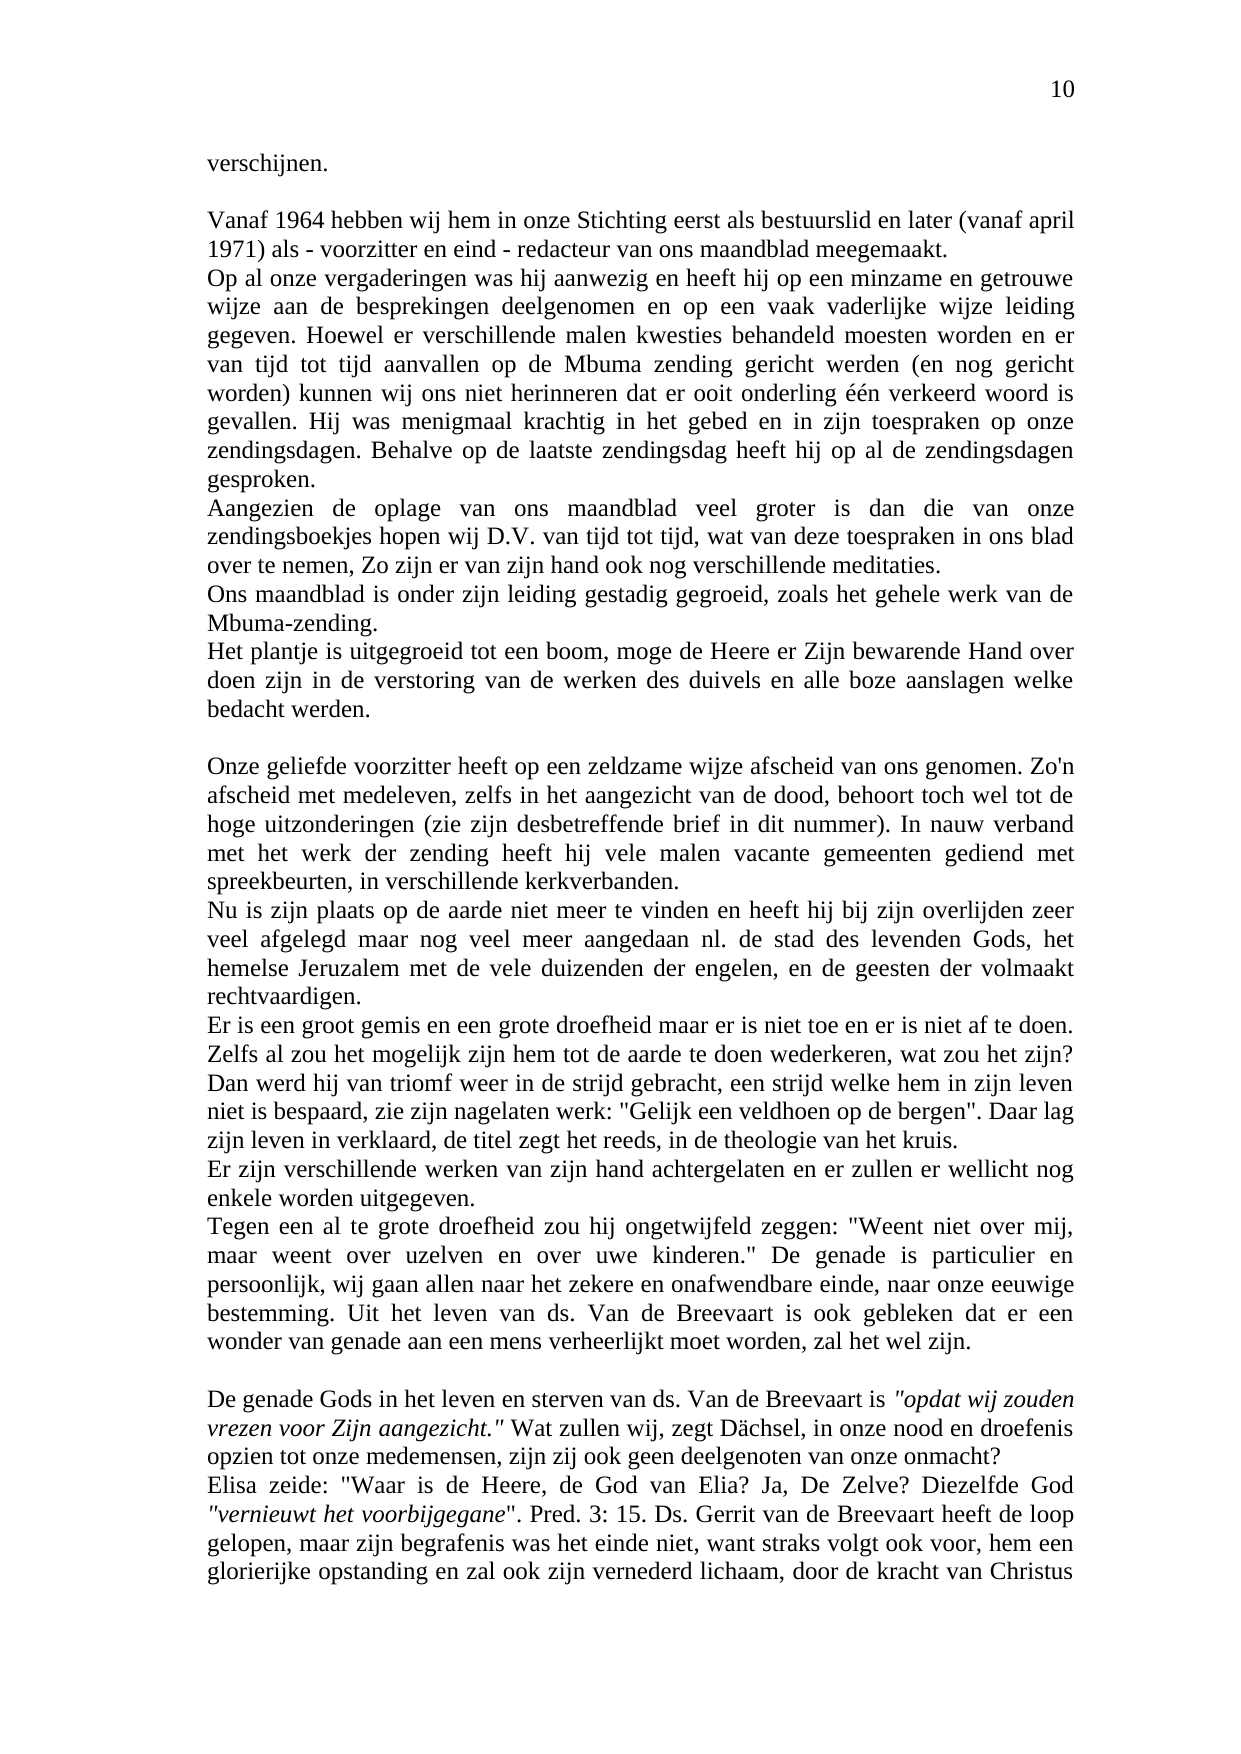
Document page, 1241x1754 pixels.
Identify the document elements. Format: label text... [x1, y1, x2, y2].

text Nu is zijn plaats op de aarde niet meer te vinden en heeft hij bij zijn overlijden zeer veel afgelegd maar nog veel meer aangedaan nl. de stad des levenden Gods, het hemelse Jeruzalem met de vele duizenden der engelen, en de geesten der volmaakt rechtvaardigen. [207, 895, 1075, 1010]
text De genade Gods in het leven en sterven van ds. Van de Breevaart is "opdat wij zouden vrezen voor Zijn aangezicht." Wat zullen wij, zegt Dächsel, in onze nood en droefenis opzien tot onze medemensen, zijn zij ook geen deelgenoten van onze onmacht? [207, 1384, 1075, 1470]
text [207, 1470, 1075, 1585]
text Het plantje is uitgegroeid tot een boom, moge de Heere er Zijn bewarende Hand over doen zijn in de verstoring van de werken des duivels en alle boze aanslagen welke bedacht werden. [207, 636, 1075, 723]
text Op al onze vergaderingen was hij aanwezig en heeft hij op een minzame en getrouwe wijze aan de besprekingen deelgenomen en op een vaak vaderlijke wijze leiding gegeven. Hoewel er verschillende malen kwesties behandeld moesten worden en er van tijd tot tijd aanvallen op de Mbuma zending gericht werden (en nog gericht worden) kunnen wij ons niet herinneren dat er ooit onderling één verkeerd woord is gevallen. Hij was menigmaal krachtig in het gebed en in zijn toespraken op onze zendingsdagen. Behalve op de laatste zendingsdag heeft hij op al de zendingsdagen gesproken. [207, 263, 1075, 493]
text Aangezien de oplage van ons maandblad veel groter is dan die van onze zendingsboekjes hopen wij D.V. van tijd tot tijd, wat van deze toespraken in ons blad over te nemen, Zo zijn er van zijn hand ook nog verschillende meditaties. [207, 493, 1075, 579]
text Tegen een al te grote droefheid zou hij ongetwijfeld zeggen: "Weent niet over mij, maar weent over uzelven en over uwe kinderen." De genade is particulier en persoonlijk, wij gaan allen naar het zekere en onafwendbare einde, naar onze eeuwige bestemming. Uit het leven van ds. Van de Breevaart is ook gebleken dat er een wonder van genade aan een mens verheerlijkt moet worden, zal het wel zijn. [207, 1211, 1075, 1355]
text Onze geliefde voorzitter heeft op een zeldzame wijze afscheid van ons genomen. Zo'n afscheid met medeleven, zelfs in het aangezicht van de dood, behoort toch wel tot de hoge uitzonderingen (zie zijn desbetreffende brief in dit nummer). In nauw verband met het werk der zending heeft hij vele malen vacante gemeenten gediend met spreekbeurten, in verschillende kerkverbanden. [207, 751, 1075, 895]
text Er zijn verschillende werken van zijn hand achtergelaten en er zullen er wellicht nog enkele worden uitgegeven. [207, 1154, 1075, 1211]
text Ons maandblad is onder zijn leiding gestadig gegroeid, zoals het gehele werk van de Mbuma-zending. [207, 579, 1075, 636]
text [207, 148, 1075, 176]
text Er is een groot gemis en een grote droefheid maar er is niet toe en er is niet af te doen. Zelfs al zou het mogelijk zijn hem tot de aarde te doen wederkeren, wat zou het zijn? Dan werd hij van triomf weer in de strijd gebracht, een strijd welke hem in zijn leven niet is bespaard, zie zijn nagelaten werk: "Gelijk een veldhoen op de bergen". Daar lag zijn leven in verklaard, de titel zegt het reeds, in de theologie van het kruis. [207, 1010, 1075, 1154]
text Vanaf 1964 hebben wij hem in onze Stichting eerst als bestuurslid en later (vanaf april 1971) als - voorzitter en eind - redacteur van ons maandblad meegemaakt. [207, 205, 1075, 263]
